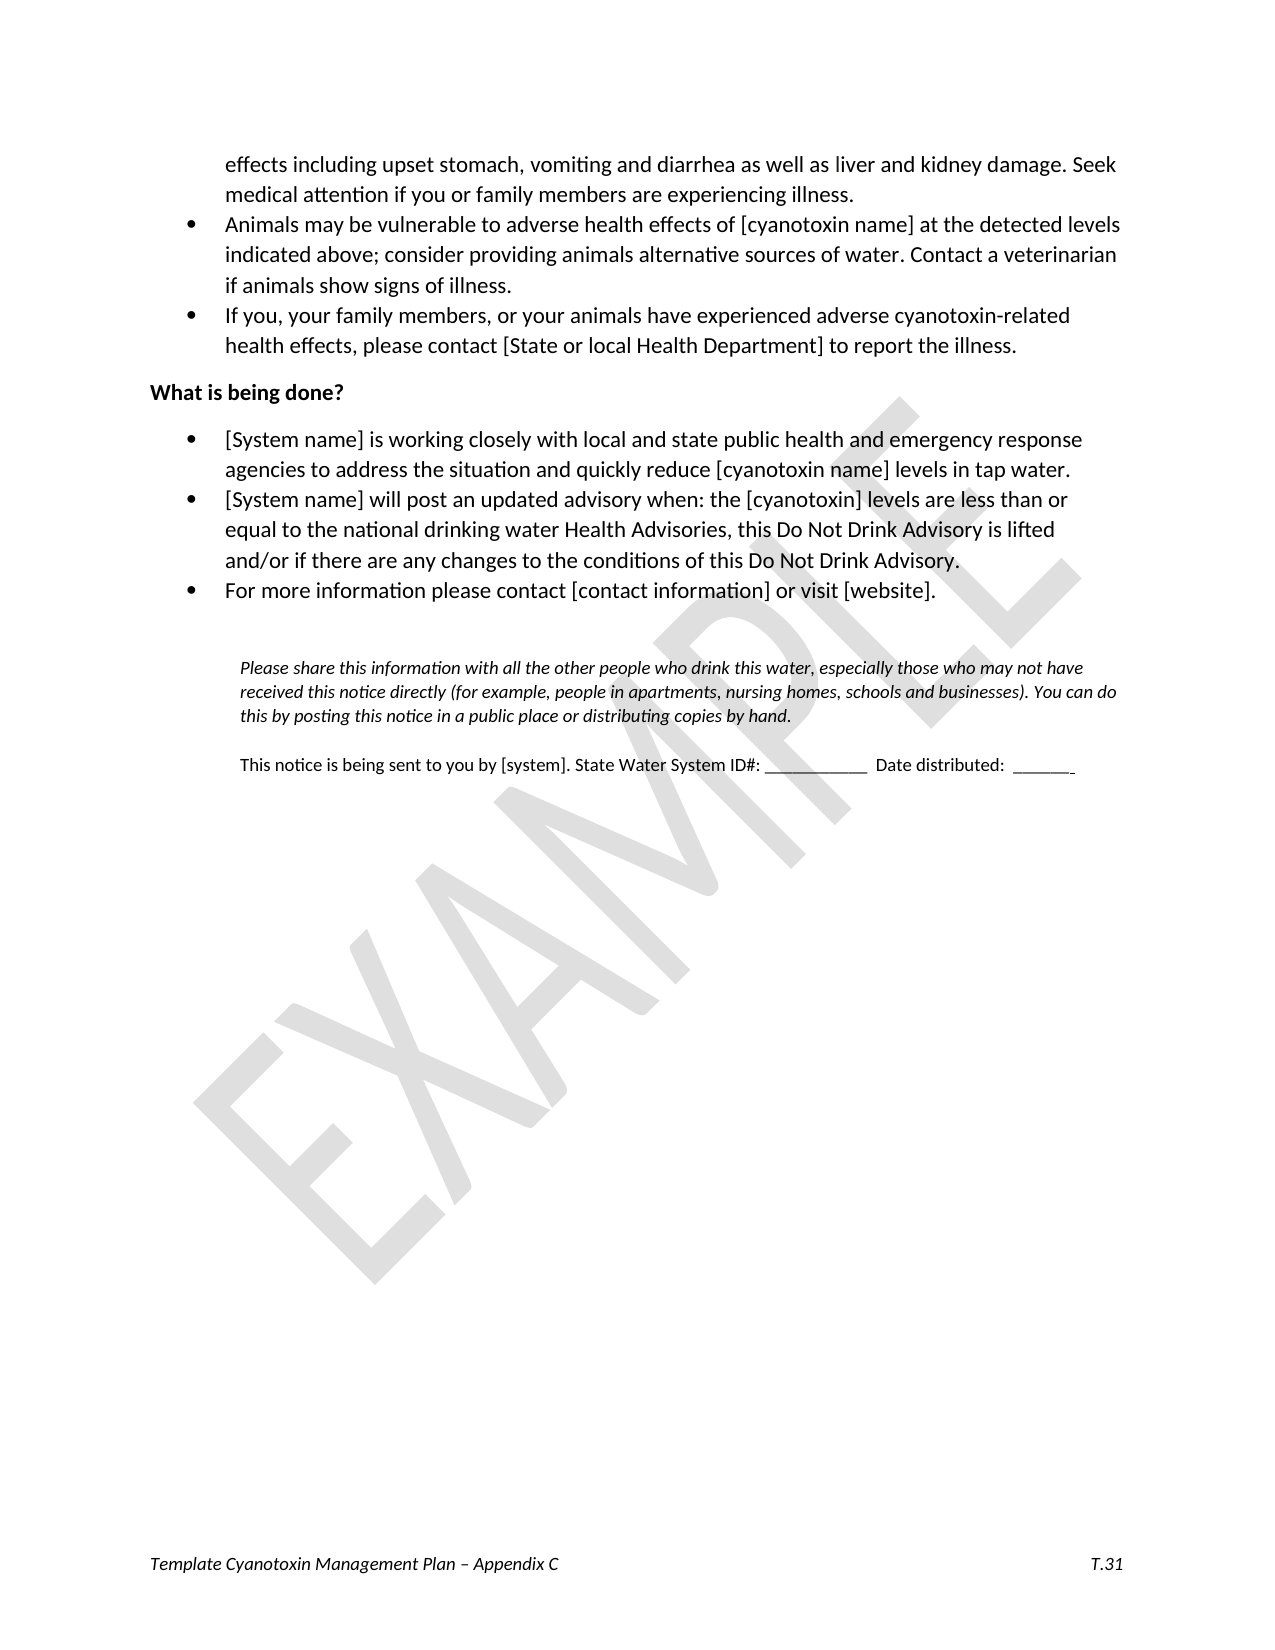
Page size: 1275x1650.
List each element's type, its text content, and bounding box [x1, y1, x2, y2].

list If you, your family members, or your animals have experienced adverse cyanotoxin-related health effects, please contact [State or local Health Department] to report the illness. [187, 301, 1125, 359]
text Please share this information with all the other people who drink this water, especially those who may not have received this notice directly (for example, people in apartments, nursing homes, schools and businesses). You can do this by posting this notice in a public place or distributing copies by hand. [240, 656, 1125, 727]
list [187, 150, 1125, 208]
list For more information please contact [contact information] or visit [website]. [187, 576, 1125, 604]
list [System name] is working closely with local and state public health and emergency response agencies to address the situation and quickly reduce [cyanotoxin name] levels in tap water. [187, 425, 1125, 483]
text What is being done? [150, 378, 1125, 406]
list This notice is being sent to you by [system]. State Water System ID#: ___________ Date distributed: ______ [240, 753, 1125, 776]
list [System name] will post an updated advisory when: the [cyanotoxin] levels are less than or equal to the national drinking water Health Advisories, this Do Not Drink Advisory is lifted and/or if there are any changes to the conditions of this Do Not Drink Advisory. [187, 485, 1125, 574]
list Animals may be vulnerable to adverse health effects of [cyanotoxin name] at the detected levels indicated above; consider providing animals alternative sources of water. Contact a veterinarian if animals show signs of illness. [187, 210, 1125, 299]
